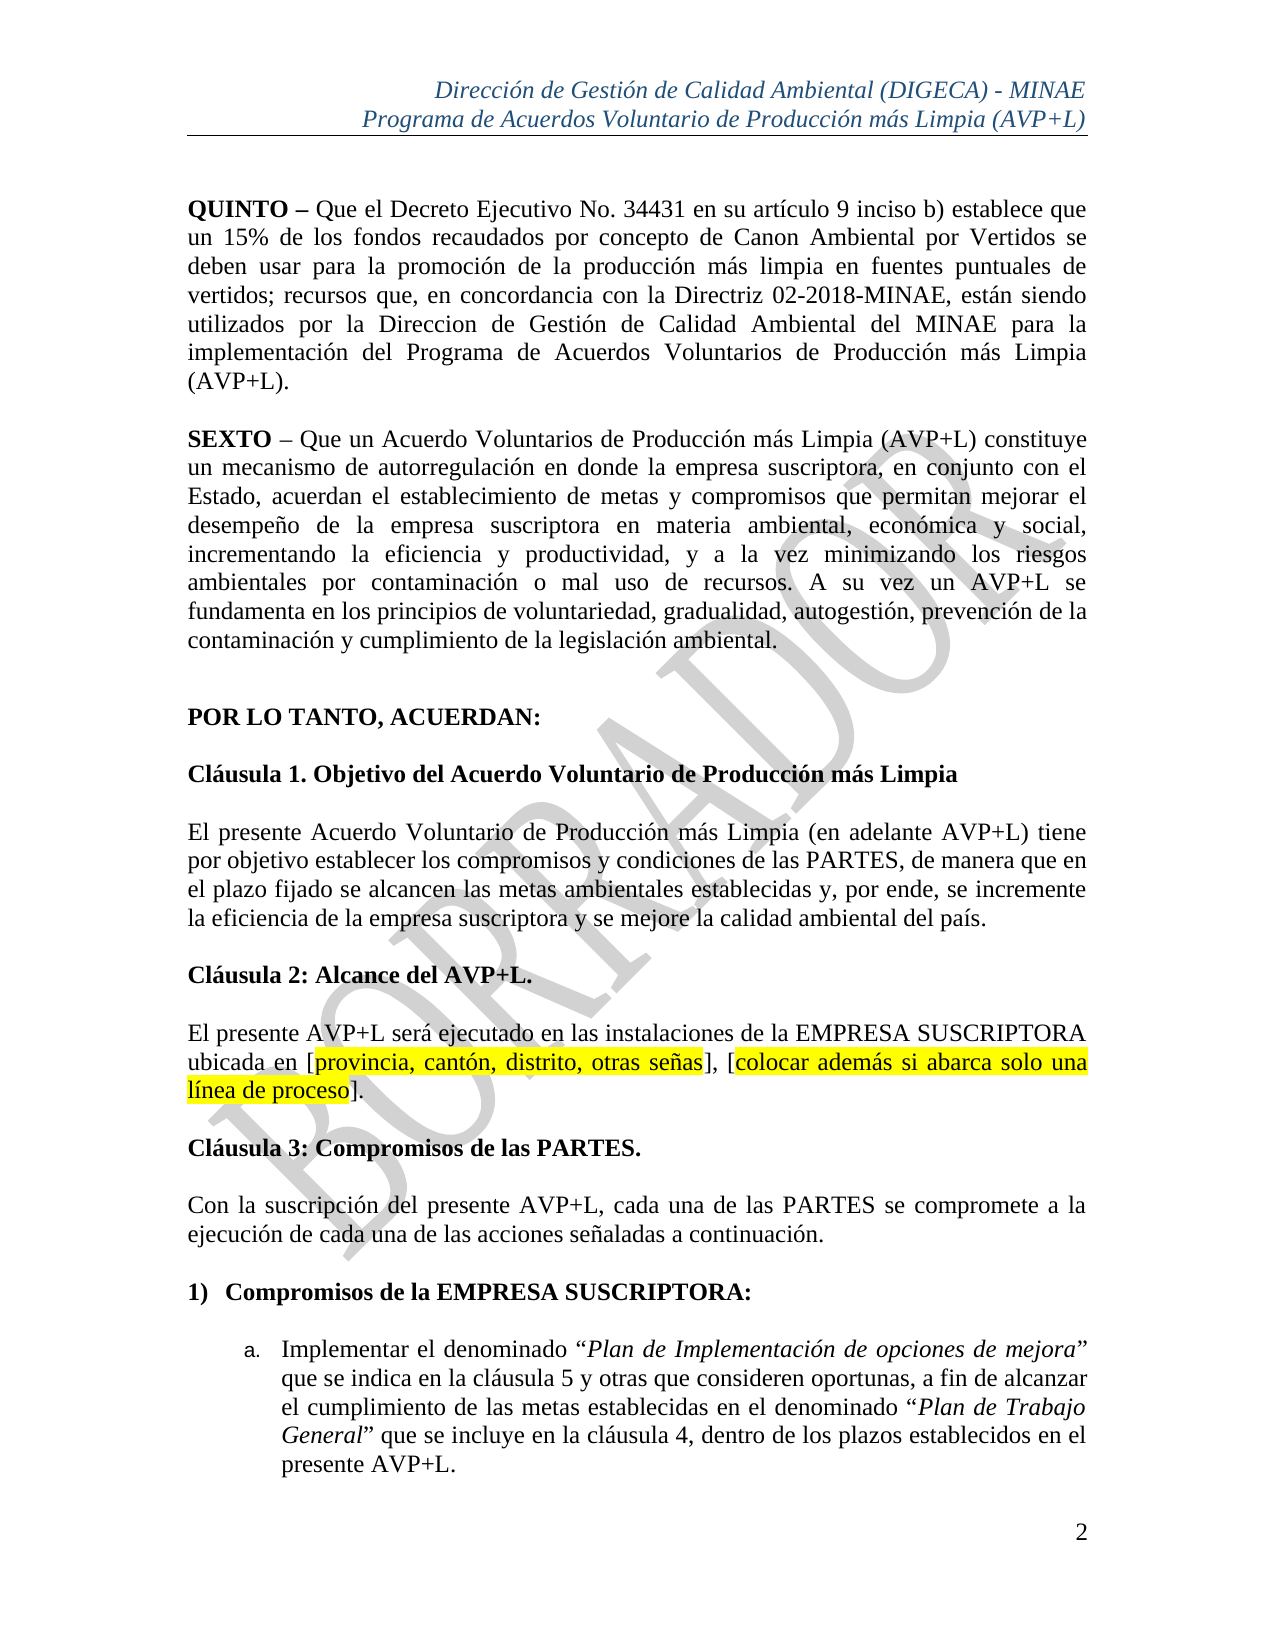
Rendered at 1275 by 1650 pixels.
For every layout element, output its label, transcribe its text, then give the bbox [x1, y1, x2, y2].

text SEXTO – Que un Acuerdo Voluntarios de Producción más Limpia (AVP+L) constituye un mecanismo de autorregulación en donde la empresa suscriptora, en conjunto con el Estado, acuerdan el establecimiento de metas y compromisos que permitan mejorar el desempeño de la empresa suscriptora en materia ambiental, económica y social, incrementando la eficiencia y productividad, y a la vez minimizando los riesgos ambientales por contaminación o mal uso de recursos. A su vez un AVP+L se fundamenta en los principios de voluntariedad, gradualidad, autogestión, prevención de la contaminación y cumplimiento de la legislación ambiental. [187, 424, 1088, 654]
text Con la suscripción del presente AVP+L, cada una de las PARTES se compromete a la ejecución de cada una de las acciones señaladas a continuación. [187, 1190, 1088, 1248]
list Implementar el denominado “Plan de Implementación de opciones de mejora” que se indica en la cláusula 5 y otras que consideren oportunas, a fin de alcanzar el cumplimiento de las metas establecidas en el denominado “Plan de Trabajo General” que se incluye en la cláusula 4, dentro de los plazos establecidos en el presente AVP+L. [243, 1334, 1088, 1478]
text El presente AVP+L será ejecutado en las instalaciones de la EMPRESA SUSCRIPTORA ubicada en [provincia, cantón, distrito, otras señas], [colocar además si abarca solo una línea de proceso]. [187, 1018, 1088, 1104]
text Cláusula 1. Objetivo del Acuerdo Voluntario de Producción más Limpia [187, 759, 1088, 788]
text QUINTO – Que el Decreto Ejecutivo No. 34431 en su artículo 9 inciso b) establece que un 15% de los fondos recaudados por concepto de Canon Ambiental por Vertidos se deben usar para la promoción de la producción más limpia en fuentes puntuales de vertidos; recursos que, en concordancia con la Directriz 02-2018-MINAE, están siendo utilizados por la Direccion de Gestión de Calidad Ambiental del MINAE para la implementación del Programa de Acuerdos Voluntarios de Producción más Limpia (AVP+L). [187, 194, 1088, 395]
text Cláusula 3: Compromisos de las PARTES. [187, 1133, 1088, 1162]
text Cláusula 2: Alcance del AVP+L. [187, 960, 1088, 989]
list Compromisos de la EMPRESA SUSCRIPTORA: [187, 1277, 1088, 1305]
text El presente Acuerdo Voluntario de Producción más Limpia (en adelante AVP+L) tiene por objetivo establecer los compromisos y condiciones de las PARTES, de manera que en el plazo fijado se alcancen las metas ambientales establecidas y, por ende, se incremente la eficiencia de la empresa suscriptora y se mejore la calidad ambiental del país. [187, 817, 1088, 932]
text POR LO TANTO, ACUERDAN: [187, 702, 1088, 730]
